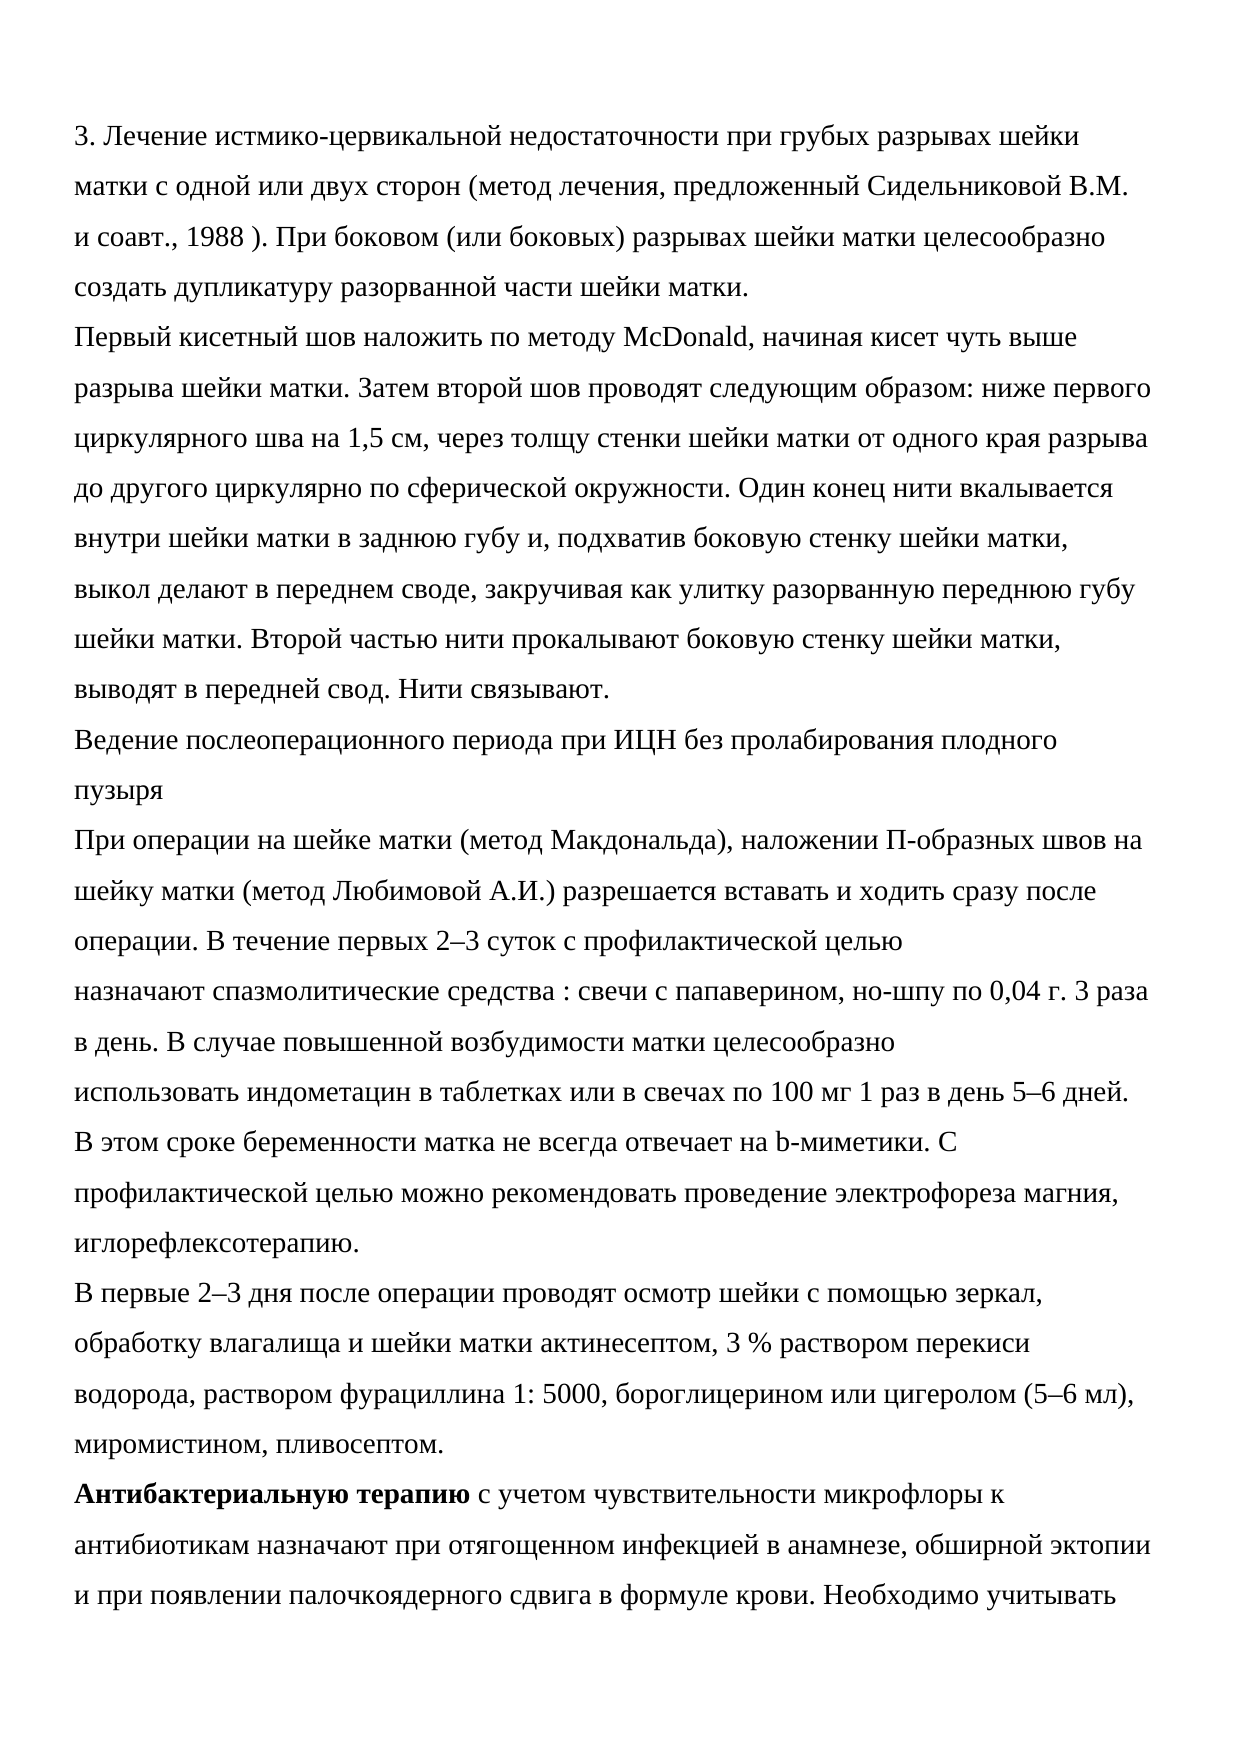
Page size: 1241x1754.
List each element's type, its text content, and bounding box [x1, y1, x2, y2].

text 3. Лечение истмико-цервикальной недостаточности при грубых разрывах шейки матки с одной или двух сторон (метод лечения, предложенный Сидельниковой В.М. и соавт., 1988 ). При боковом (или боковых) разрывах шейки матки целесообразно создать дупликатуру разорванной части шейки матки. [74, 118, 1152, 303]
text В первые 2–3 дня после операции проводят осмотр шейки с помощью зеркал, обработку влагалища и шейки матки актинесептом, 3 % раствором перекиси водорода, раствором фурациллина 1: 5000, бороглицерином или цигеролом (5–6 мл), миромистином, пливосептом. [74, 1275, 1152, 1460]
text Ведение послеоперационного периода при ИЦН без пролабирования плодного пузыря [74, 722, 1152, 806]
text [74, 1477, 1152, 1611]
text Первый кисетный шов наложить по методу McDonald, начиная кисет чуть выше разрыва шейки матки. Затем второй шов проводят следующим образом: ниже первого циркулярного шва на 1,5 см, через толщу стенки шейки матки от одного края разрыва до другого циркулярно по сферической окружности. Один конец нити вкалывается внутри шейки матки в заднюю губу и, подхватив боковую стенку шейки матки, выкол делают в переднем своде, закручивая как улитку разорванную переднюю губу шейки матки. Второй частью нити прокалывают боковую стенку шейки матки, выводят в передней свод. Нити связывают. [74, 319, 1152, 705]
text При операции на шейке матки (метод Макдональда), наложении П-образных швов на шейку матки (метод Любимовой А.И.) разрешается вставать и ходить сразу после операции. В течение первых 2–3 суток с профилактической целью назначают спазмолитические средства : свечи с папаверином, но-шпу по 0,04 г. 3 раза в день. В случае повышенной возбудимости матки целесообразно использовать индометацин в таблетках или в свечах по 100 мг 1 раз в день 5–6 дней. В этом сроке беременности матка не всегда отвечает на b-миметики. С профилактической целью можно рекомендовать проведение электрофореза магния, иглорефлексотерапию. [74, 822, 1152, 1258]
